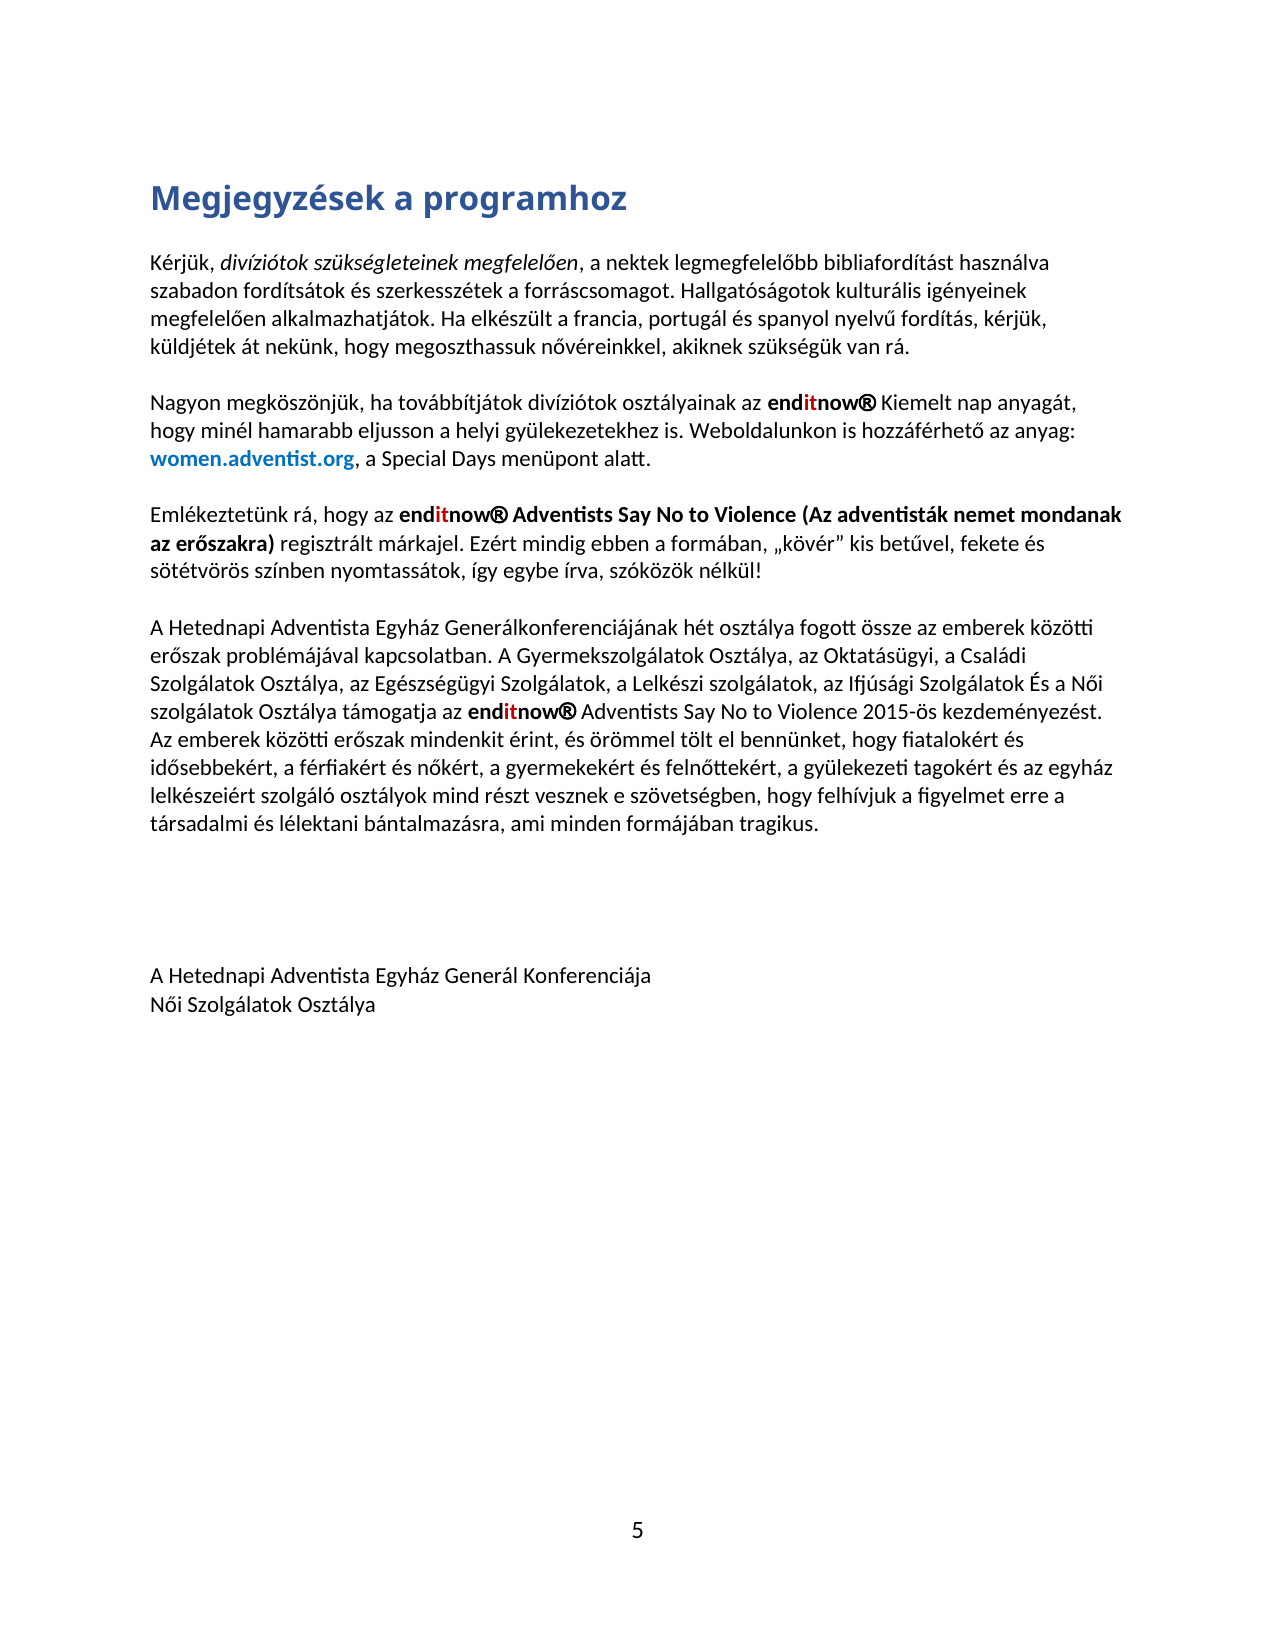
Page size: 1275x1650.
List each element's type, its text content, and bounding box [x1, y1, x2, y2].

text Kérjük, divíziótok szükségleteinek megfelelően, a nektek legmegfelelőbb bibliafordítást használva szabadon fordítsátok és szerkesszétek a forráscsomagot. Hallgatóságotok kulturális igényeinek megfelelően alkalmazhatjátok. Ha elkészült a francia, portugál és spanyol nyelvű fordítás, kérjük, küldjétek át nekünk, hogy megoszthassuk nővéreinkkel, akiknek szükségük van rá. [150, 248, 1125, 361]
text A Hetednapi Adventista Egyház Generálkonferenciájának hét osztálya fogott össze az emberek közötti erőszak problémájával kapcsolatban. A Gyermekszolgálatok Osztálya, az Oktatásügyi, a Családi Szolgálatok Osztálya, az Egészségügyi Szolgálatok, a Lelkészi szolgálatok, az Ifjúsági Szolgálatok És a Női szolgálatok Osztálya támogatja az enditnow Adventists Say No to Violence 2015-ös kezdeményezést. Az emberek közötti erőszak mindenkit érint, és örömmel tölt el bennünket, hogy fiatalokért és idősebbekért, a férfiakért és nőkért, a gyermekekért és felnőttekért, a gyülekezeti tagokért és az egyház lelkészeiért szolgáló osztályok mind részt vesznek e szövetségben, hogy felhívjuk a figyelmet erre a társadalmi és lélektani bántalmazásra, ami minden formájában tragikus. [150, 613, 1125, 837]
text Emlékeztetünk rá, hogy az enditnow Adventists Say No to Violence (Az adventisták nemet mondanak az erőszakra) regisztrált márkajel. Ezért mindig ebben a formában, „kövér” kis betűvel, fekete és sötétvörös színben nyomtassátok, így egybe írva, szóközök nélkül! [150, 501, 1125, 585]
text Nagyon megköszönjük, ha továbbítjátok divíziótok osztályainak az enditnow Kiemelt nap anyagát, hogy minél hamarabb eljusson a helyi gyülekezetekhez is. Weboldalunkon is hozzáférhető az anyag: women.adventist.org, a Special Days menüpont alatt. [150, 388, 1125, 473]
text A Hetednapi Adventista Egyház Generál Konferenciája [150, 962, 1125, 990]
text Női Szolgálatok Osztálya [150, 990, 1125, 1018]
subtitle Megjegyzések a programhoz [150, 175, 1125, 220]
